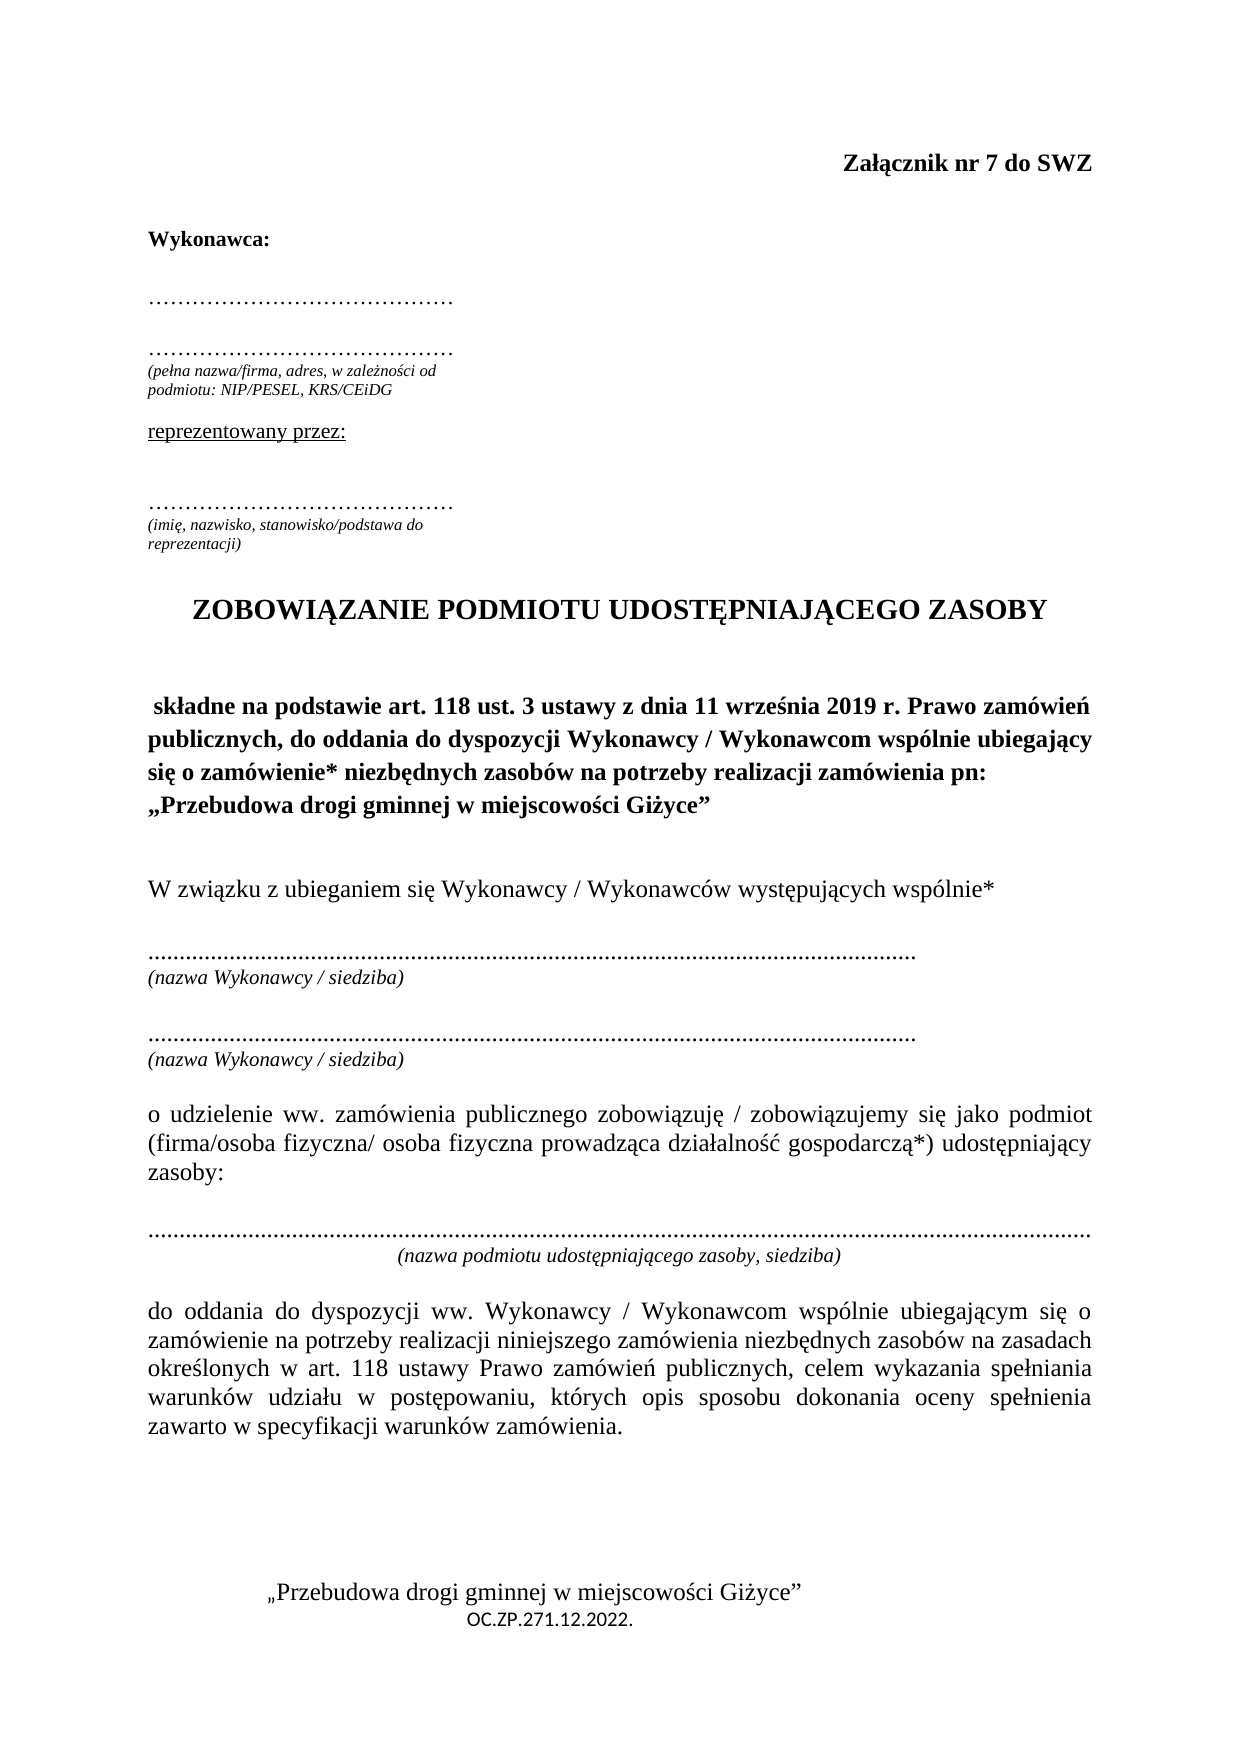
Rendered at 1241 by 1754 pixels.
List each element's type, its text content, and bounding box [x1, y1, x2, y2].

text Wykonawca: [148, 226, 1093, 251]
text ........................................................................................................................... (nazwa Wykonawcy / siedziba) [148, 1018, 1093, 1071]
text o udzielenie ww. zamówienia publicznego zobowiązuję / zobowiązujemy się jako podmiot (firma/osoba fizyczna/ osoba fizyczna prowadząca działalność gospodarczą*) udostępniający zasoby: [148, 1099, 1093, 1186]
text ........................................................................................................................... (nazwa Wykonawcy / siedziba) [148, 936, 1093, 989]
text W związku z ubieganiem się Wykonawcy / Wykonawców występujących wspólnie* [148, 874, 1093, 903]
text …………………………………… [148, 489, 472, 514]
text do oddania do dyspozycji ww. Wykonawcy / Wykonawcom wspólnie ubiegającym się o zamówienie na potrzeby realizacji niniejszego zamówienia niezbędnych zasobów na zasadach określonych w art. 118 ustawy Prawo zamówień publicznych, celem wykazania spełniania warunków udziału w postępowaniu, których opis sposobu dokonania oceny spełnienia zawarto w specyfikacji warunków zamówienia. [148, 1296, 1093, 1440]
text składne na podstawie art. 118 ust. 3 ustawy z dnia 11 września 2019 r. Prawo zamówień publicznych, do oddania do dyspozycji Wykonawcy / Wykonawcom wspólnie ubiegający się o zamówienie* niezbędnych zasobów na potrzeby realizacji zamówienia pn: [148, 691, 1093, 786]
text (pełna nazwa/firma, adres, w zależności od podmiotu: NIP/PESEL, KRS/CEiDG [148, 361, 472, 399]
text (imię, nazwisko, stanowisko/podstawa do reprezentacji) [148, 514, 472, 553]
text (nazwa podmiotu udostępniającego zasoby, siedziba) [148, 1243, 1093, 1267]
text ZOBOWIĄZANIE PODMIOTU UDOSTĘPNIAJĄCEGO ZASOBY [148, 592, 1093, 625]
text Załącznik nr 7 do SWZ [148, 148, 1093, 176]
text ....................................................................................................................................................... [148, 1214, 1093, 1243]
text „Przebudowa drogi gminnej w miejscowości Giżyce” [148, 791, 1093, 819]
text reprezentowany przez: [148, 418, 1093, 443]
text …………………………………… [148, 284, 472, 309]
text …………………………………… [148, 335, 472, 361]
